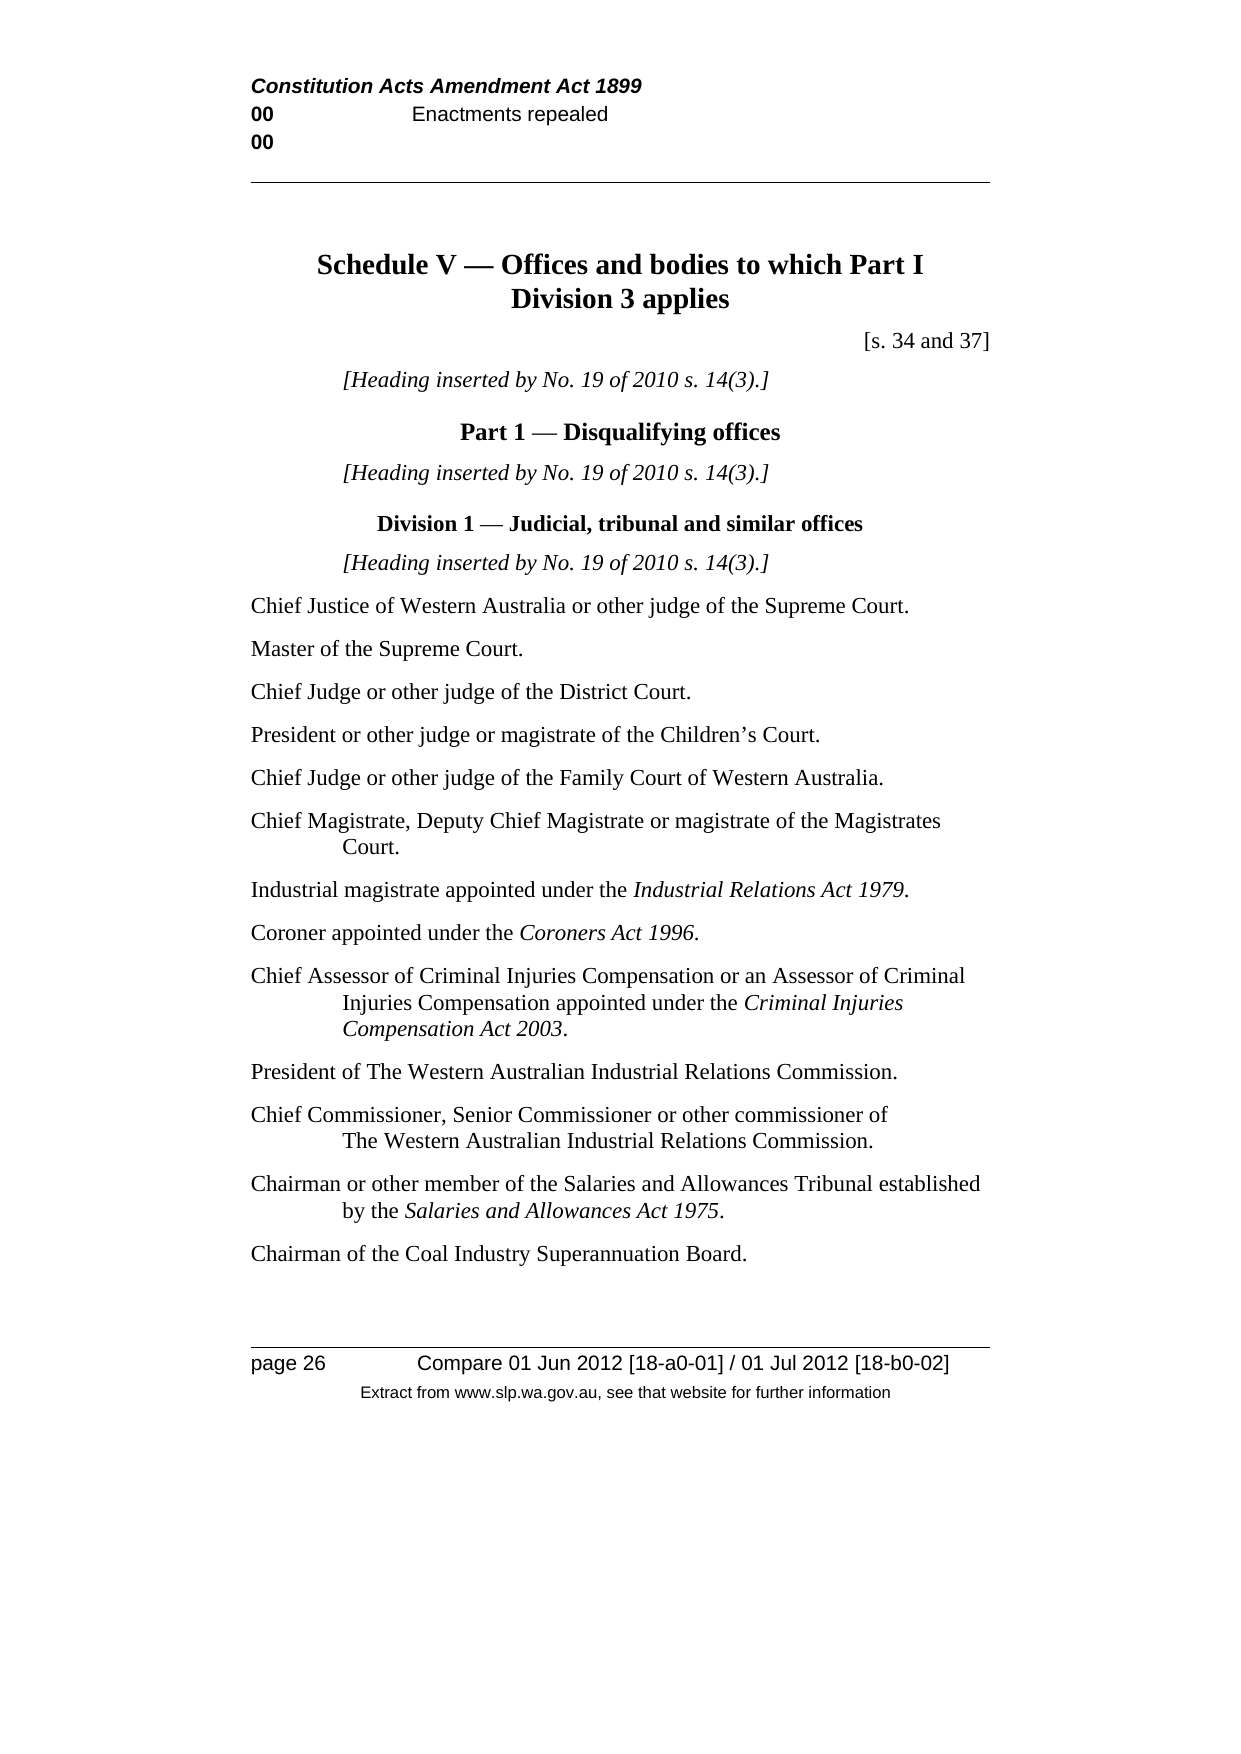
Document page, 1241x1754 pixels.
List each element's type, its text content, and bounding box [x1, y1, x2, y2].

subtitle [Heading inserted by No. 19 of 2010 s. 14(3).] [251, 549, 990, 575]
text President or other judge or magistrate of the Children’s Court. [251, 721, 990, 747]
text Chief Judge or other judge of the District Court. [251, 678, 990, 704]
subtitle Part 1 — Disqualifying offices [251, 417, 990, 446]
text Chairman of the Coal Industry Superannuation Board. [251, 1240, 990, 1266]
text Chairman or other member of the Salaries and Allowances Tribunal established by the Salaries and Allowances Act 1975. [251, 1170, 990, 1223]
subtitle [Heading inserted by No. 19 of 2010 s. 14(3).] [251, 366, 990, 392]
subtitle Division 1 — Judicial, tribunal and similar offices [251, 510, 990, 536]
text Chief Magistrate, Deputy Chief Magistrate or magistrate of the . [251, 807, 990, 859]
text Chief Commissioner, Senior Commissioner or other commissioner of The Western Australian Industrial Relations Commission. [251, 1101, 990, 1154]
text Chief Assessor of Criminal Injuries Compensation or an Assessor of Criminal Injuries Compensation appointed under the Criminal Injuries Compensation Act 2003. [251, 962, 990, 1041]
text Coroner appointed under the Coroners Act 1996. [251, 919, 990, 946]
text [s. 34 and 37] [251, 327, 990, 353]
text Chief Justice of or other judge of the Supreme Court. [251, 592, 990, 618]
subtitle [Heading inserted by No. 19 of 2010 s. 14(3).] [251, 458, 990, 485]
subtitle Schedule V — Offices and bodies to which Part I Division 3 applies [251, 247, 990, 314]
text Chief Judge or other judge of the Family Court of Western Australia. [251, 764, 990, 790]
text Industrial magistrate appointed under the Industrial Relations Act 1979. [251, 876, 990, 903]
text President of The Western Australian Industrial Relations Commission. [251, 1058, 990, 1084]
text Master of the Supreme Court. [251, 635, 990, 661]
